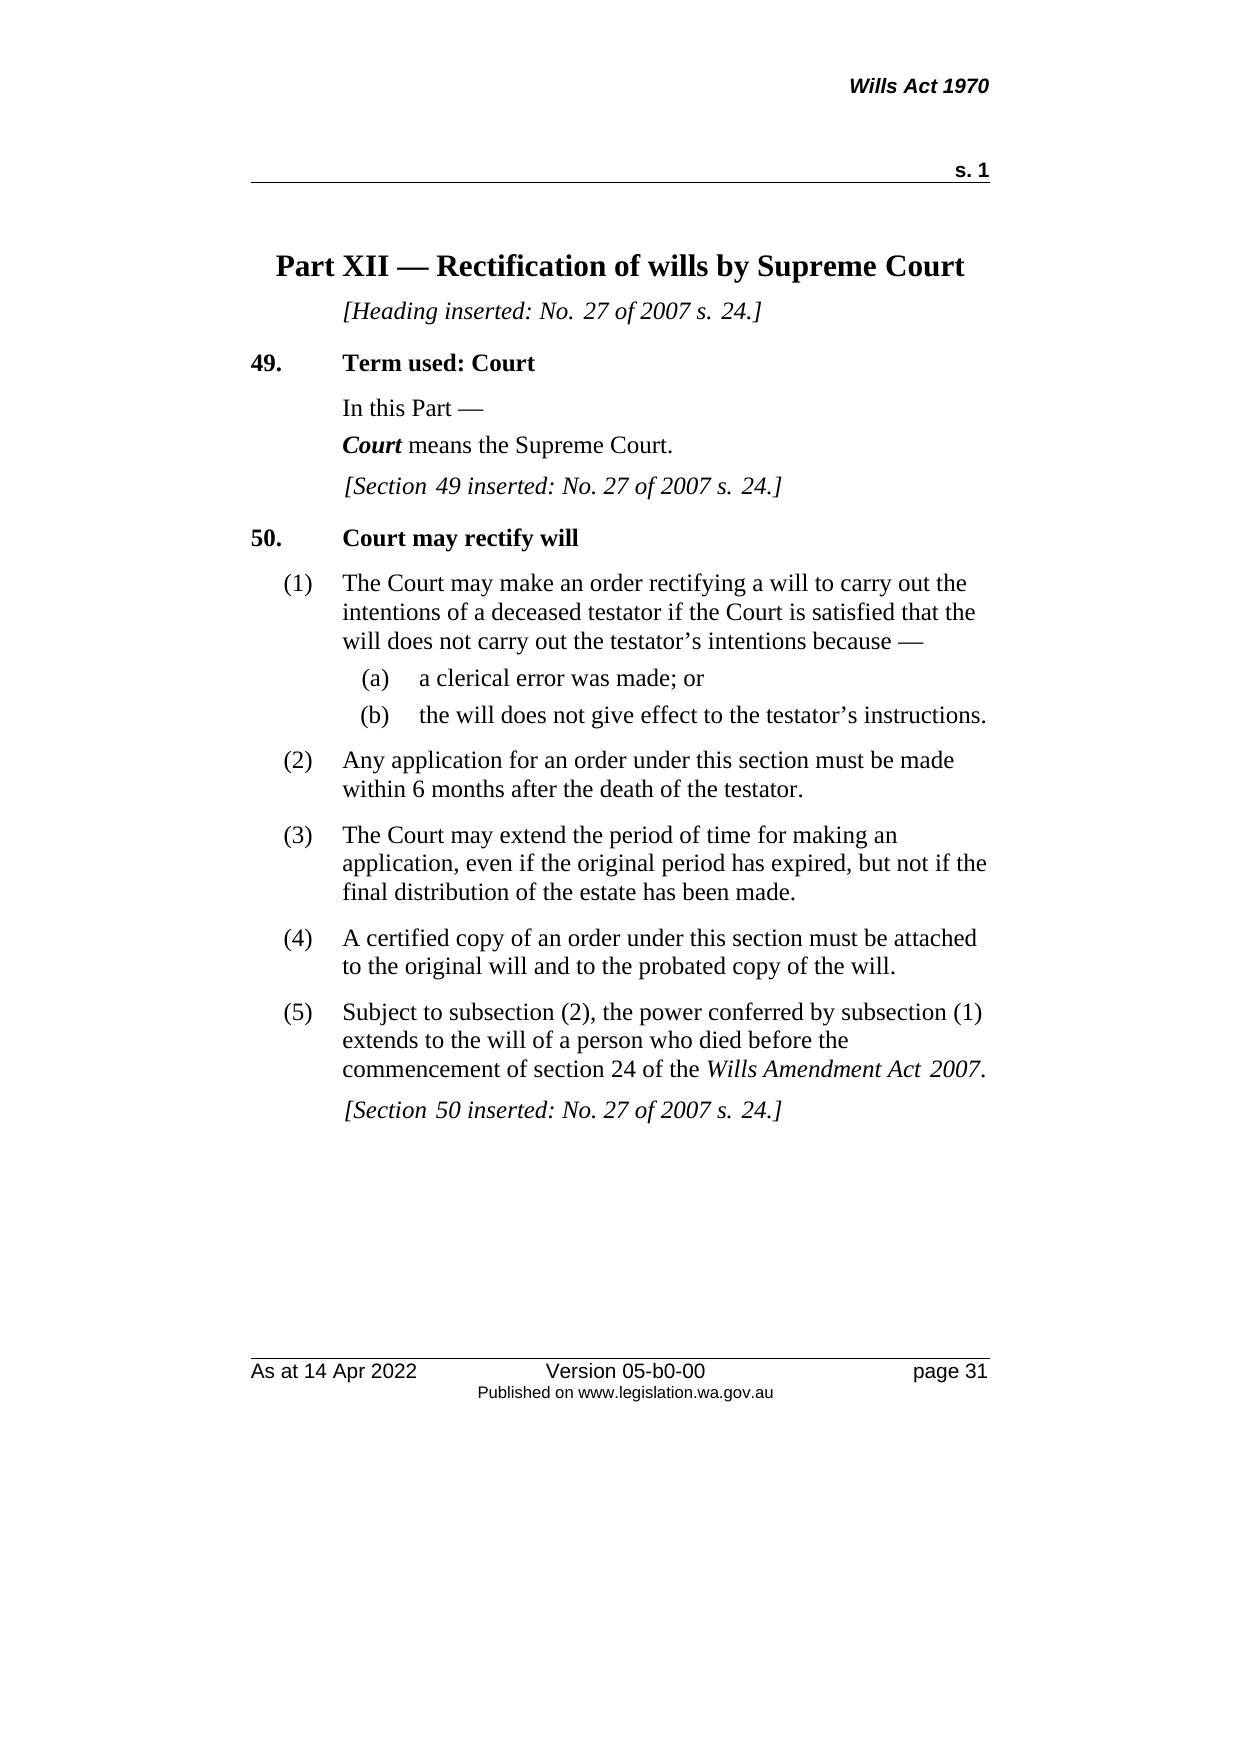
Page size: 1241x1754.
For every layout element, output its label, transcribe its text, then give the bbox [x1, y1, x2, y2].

subtitle [Heading inserted: No. 27 of 2007 s. 24.] [251, 296, 990, 325]
subtitle 50. Court may rectify will [251, 523, 990, 552]
text (1) The Court may make an order rectifying a will to carry out the intentions of a deceased testator if the Court is satisfied that the will does not carry out the testator’s intentions because — [251, 568, 990, 655]
text Court means the Supreme Court. [251, 430, 990, 459]
subtitle Part XII — Rectification of wills by Supreme Court [251, 247, 990, 283]
text [Section 49 inserted: No. 27 of 2007 s. 24.] [251, 471, 990, 500]
text (4) A certified copy of an order under this section must be attached to the original will and to the probated copy of the will. [251, 923, 990, 980]
text In this Part — [251, 393, 990, 422]
text (a) a clerical error was made; or [251, 663, 990, 692]
text (2) Any application for an order under this section must be made within 6 months after the death of the testator. [251, 746, 990, 803]
subtitle 49. Term used: Court [251, 348, 990, 376]
text (b) the will does not give effect to the testator’s instructions. [251, 700, 990, 729]
text (5) Subject to subsection (2), the power conferred by subsection (1) extends to the will of a person who died before the commencement of section 24 of the Wills Amendment Act 2007. [251, 997, 990, 1083]
text (3) The Court may extend the period of time for making an application, even if the original period has expired, but not if the final distribution of the estate has been made. [251, 820, 990, 906]
text [Section 50 inserted: No. 27 of 2007 s. 24.] [251, 1096, 990, 1124]
